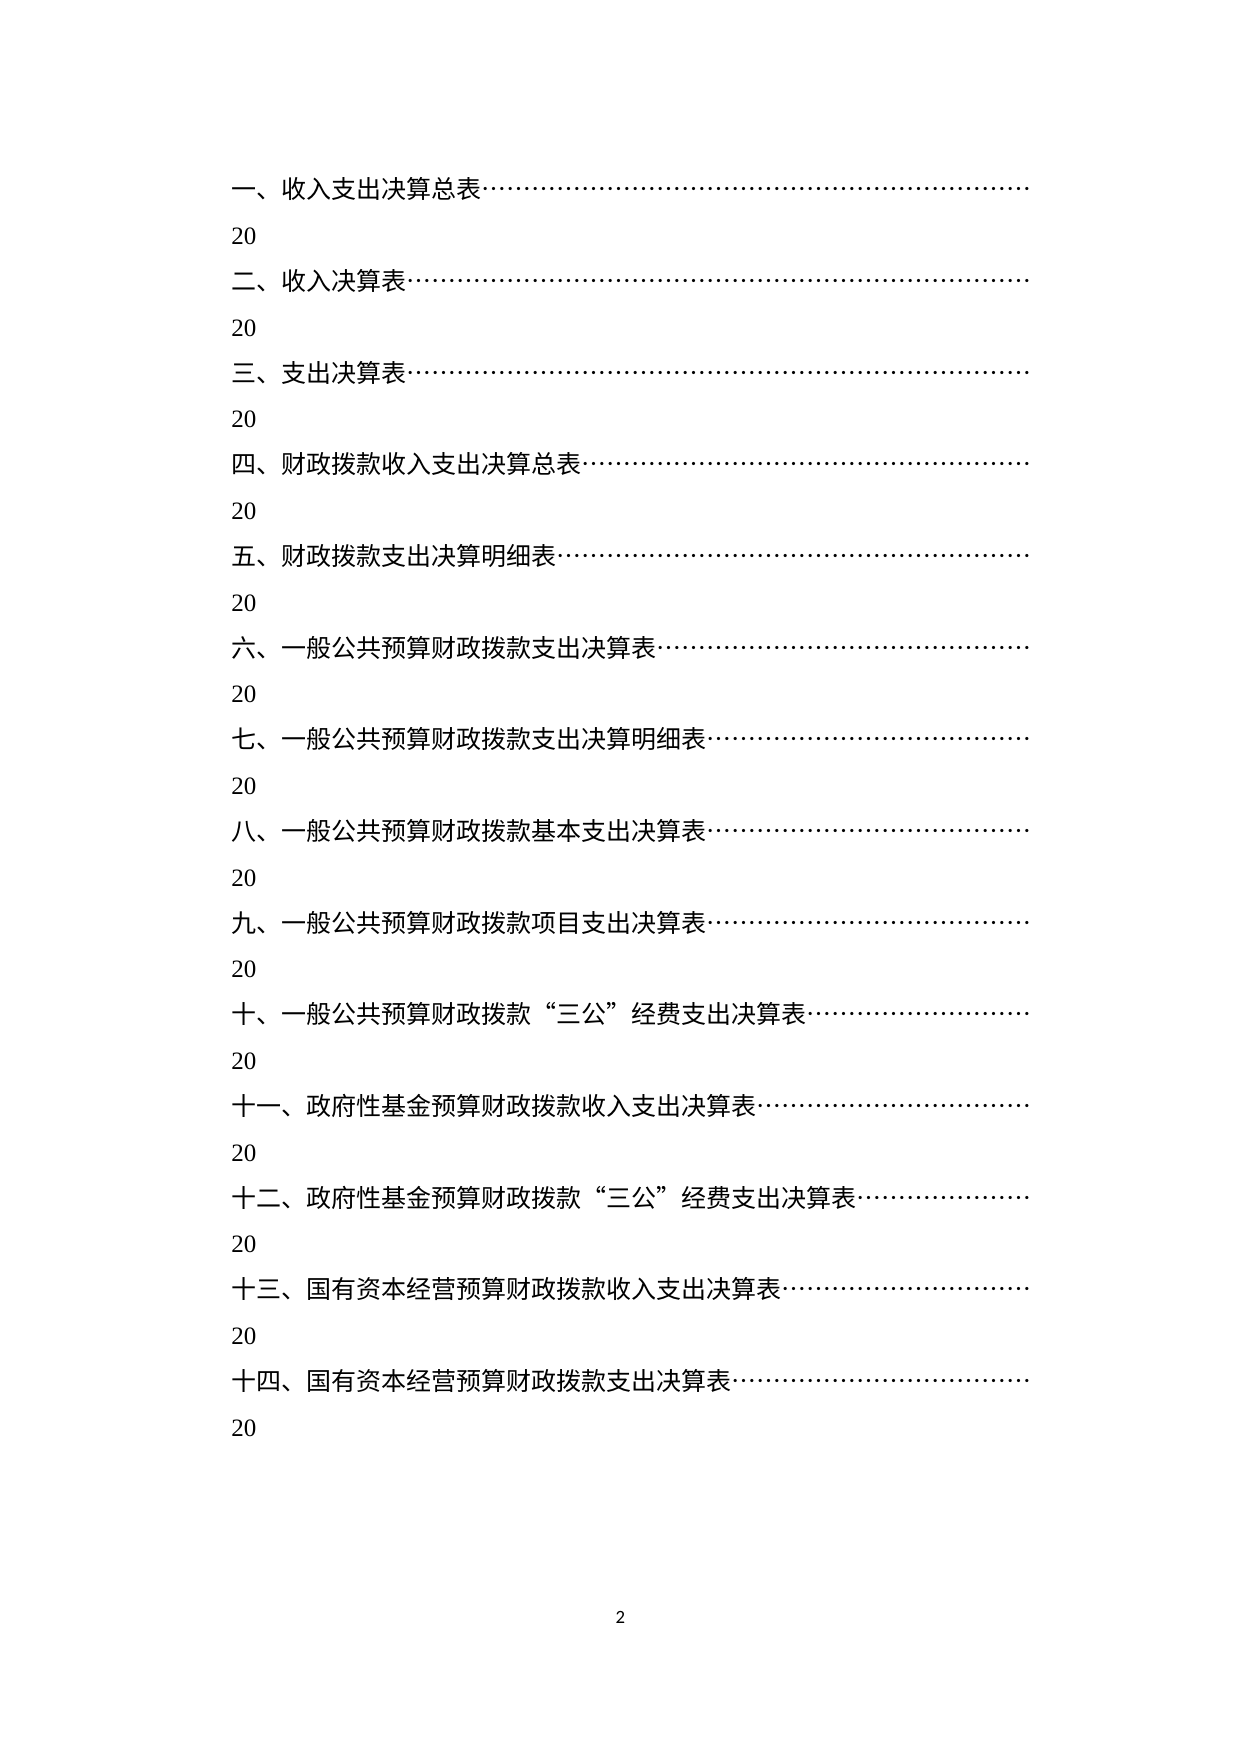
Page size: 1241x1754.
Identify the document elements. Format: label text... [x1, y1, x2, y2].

text 十四、国有资本经营预算财政拨款支出决算表………………………………20 [231, 1354, 1053, 1445]
text 一、收入支出决算总表…………………………………………………………20 [231, 162, 1053, 254]
text 四、财政拨款收入支出决算总表………………………………………………20 [231, 437, 1053, 529]
text 三、支出决算表…………………………………………………………………20 [231, 345, 1053, 437]
text 十、一般公共预算财政拨款“三公”经费支出决算表………………………20 [231, 987, 1053, 1079]
text 十三、国有资本经营预算财政拨款收入支出决算表…………………………20 [231, 1262, 1053, 1354]
text 八、一般公共预算财政拨款基本支出决算表…………………………………20 [231, 804, 1053, 895]
text 七、一般公共预算财政拨款支出决算明细表…………………………………20 [231, 712, 1053, 804]
text 五、财政拨款支出决算明细表…………………………………………………20 [231, 529, 1053, 620]
text 十一、政府性基金预算财政拨款收入支出决算表……………………………20 [231, 1079, 1053, 1170]
text 二、收入决算表…………………………………………………………………20 [231, 254, 1053, 345]
text 六、一般公共预算财政拨款支出决算表………………………………………20 [231, 620, 1053, 712]
text 九、一般公共预算财政拨款项目支出决算表…………………………………20 [231, 895, 1053, 987]
text 十二、政府性基金预算财政拨款“三公”经费支出决算表…………………20 [231, 1170, 1053, 1262]
